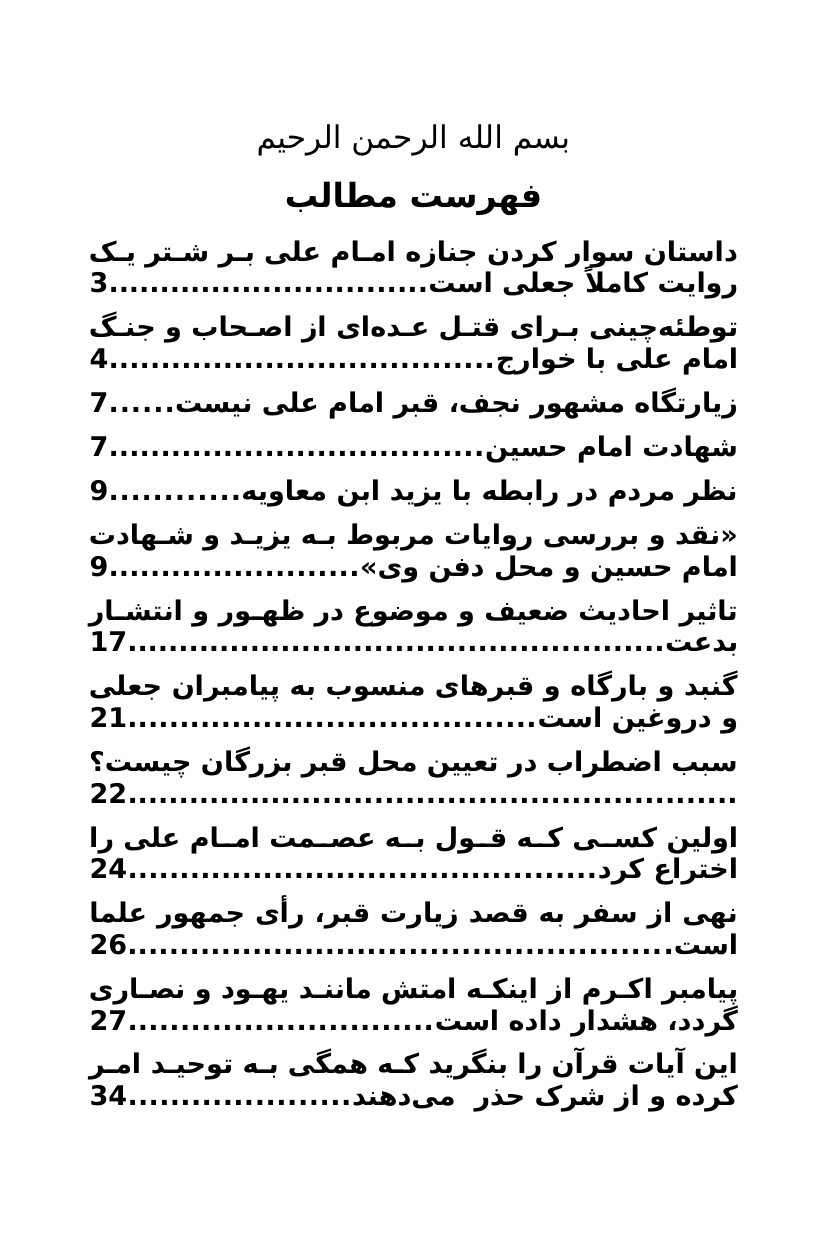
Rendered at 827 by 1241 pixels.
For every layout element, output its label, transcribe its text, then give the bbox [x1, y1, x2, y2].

text داستان سوار کردن جنازه امام علی بر شتر یک روایت کاملاً جعلی است 3 [89, 236, 738, 299]
text توطئه‌چینی برای قتل عده‌ای از اصحاب و جنگ امام علی با خوارج 4 [89, 312, 738, 375]
text این آیات قرآن را بنگرید که همگی به توحید امر کرده و از شرک حذر می‌دهند 34 [89, 1049, 738, 1112]
text تاثیر احادیث ضعیف و موضوع در ظهور و انتشار بدعت 17 [89, 595, 738, 658]
text «نقد و بررسی روایات مربوط به یزید و شهادت امام حسین و محل دفن وی» 9 [89, 519, 738, 583]
text نظر مردم در رابطه با یزید ابن معاویه 9 [89, 475, 738, 507]
text فهرست مطالب [89, 176, 738, 215]
text نهی از سفر به قصد زیارت قبر، رأی جمهور علما است. 26 [89, 898, 738, 961]
text زیارتگاه مشهور نجف، قبر امام علی نیست 7 [89, 387, 738, 419]
text شهادت امام حسین 7 [89, 431, 738, 463]
text اولین کسی که قول به عصمت امام علی را اختراع کرد 24 [89, 822, 738, 885]
text بسم الله الرحمن الرحيم [89, 119, 738, 156]
text پیامبر اکرم از اینکه امتش مانند یهود و نصاری گردد، هشدار داده است 27 [89, 973, 738, 1036]
text سبب اضطراب در تعیین محل قبر بزرگان چیست؟ 22 [89, 746, 738, 809]
text گنبد و بارگاه و قبرهای منسوب به پیامبران جعلی و دروغین است 21 [89, 671, 738, 734]
